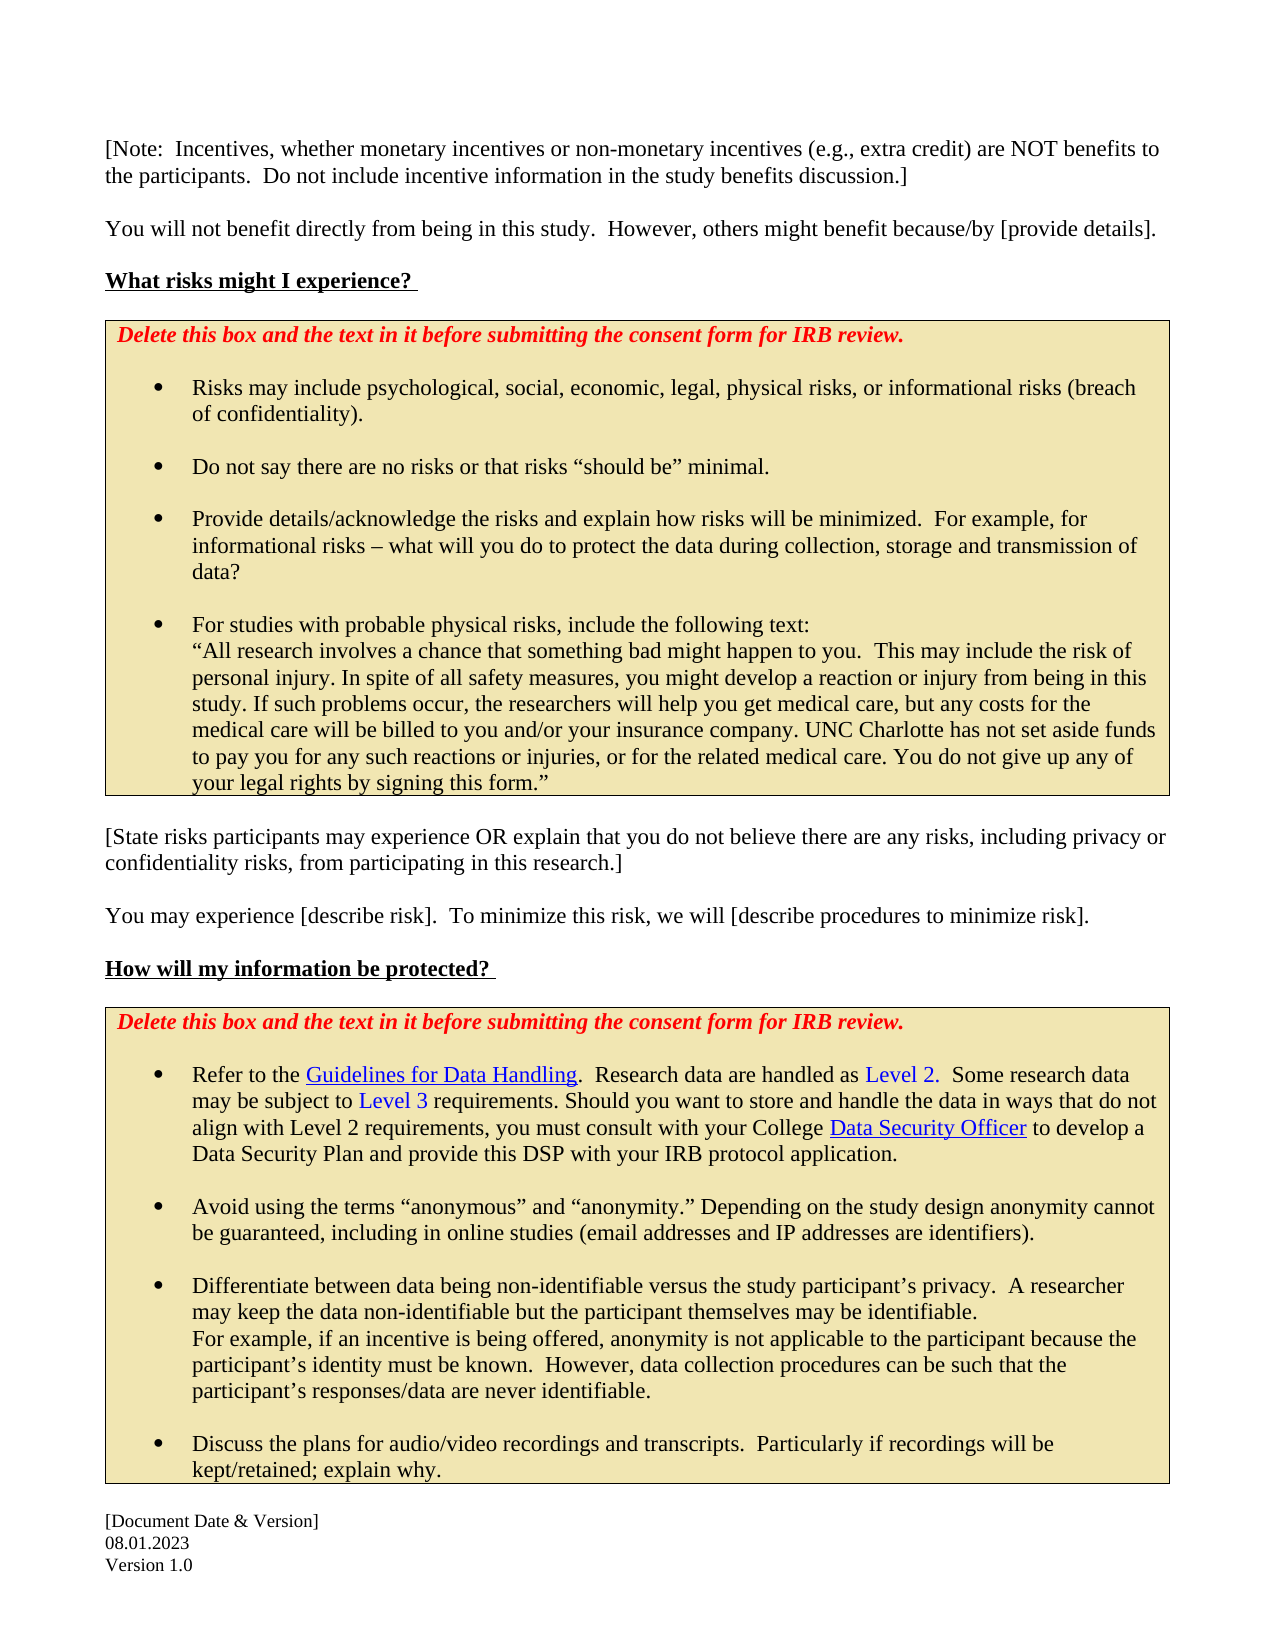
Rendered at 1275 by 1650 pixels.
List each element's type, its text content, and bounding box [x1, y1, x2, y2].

text How will my information be protected? [105, 954, 1170, 981]
table_header Delete this box and the text in it before submitting the consent form for IRB review. Risks may include psychological, social, economic, legal, physical risks, or informational risks (breach of confidentiality). Do not say there are no risks or that risks “should be” minimal. Provide details/acknowledge the risks and explain how risks will be minimized. For example, for informational risks – what will you do to protect the data during collection, storage and transmission of data? For studies with probable physical risks, include the following text: “All research involves a chance that something bad might happen to you. This may include the risk of personal injury. In spite of all safety measures, you might develop a reaction or injury from being in this study. If such problems occur, the researchers will help you get medical care, but any costs for the medical care will be billed to you and/or your insurance company. UNC Charlotte has not set aside funds to pay you for any such reactions or injuries, or for the related medical care. You do not give up any of your legal rights by signing this form.” [106, 321, 1169, 795]
text What risks might I experience? [105, 267, 1170, 294]
text You will not benefit directly from being in this study. However, others might benefit because/by [provide details]. [105, 214, 1170, 241]
text [State risks participants may experience OR explain that you do not believe there are any risks, including privacy or confidentiality risks, from participating in this research.] [105, 823, 1170, 876]
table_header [106, 1008, 1169, 1483]
text [Note: Incentives, whether monetary incentives or non-monetary incentives (e.g., extra credit) are NOT benefits to the participants. Do not include incentive information in the study benefits discussion.] [105, 136, 1170, 188]
text You may experience [describe risk]. To minimize this risk, we will [describe procedures to minimize risk]. [105, 902, 1170, 928]
